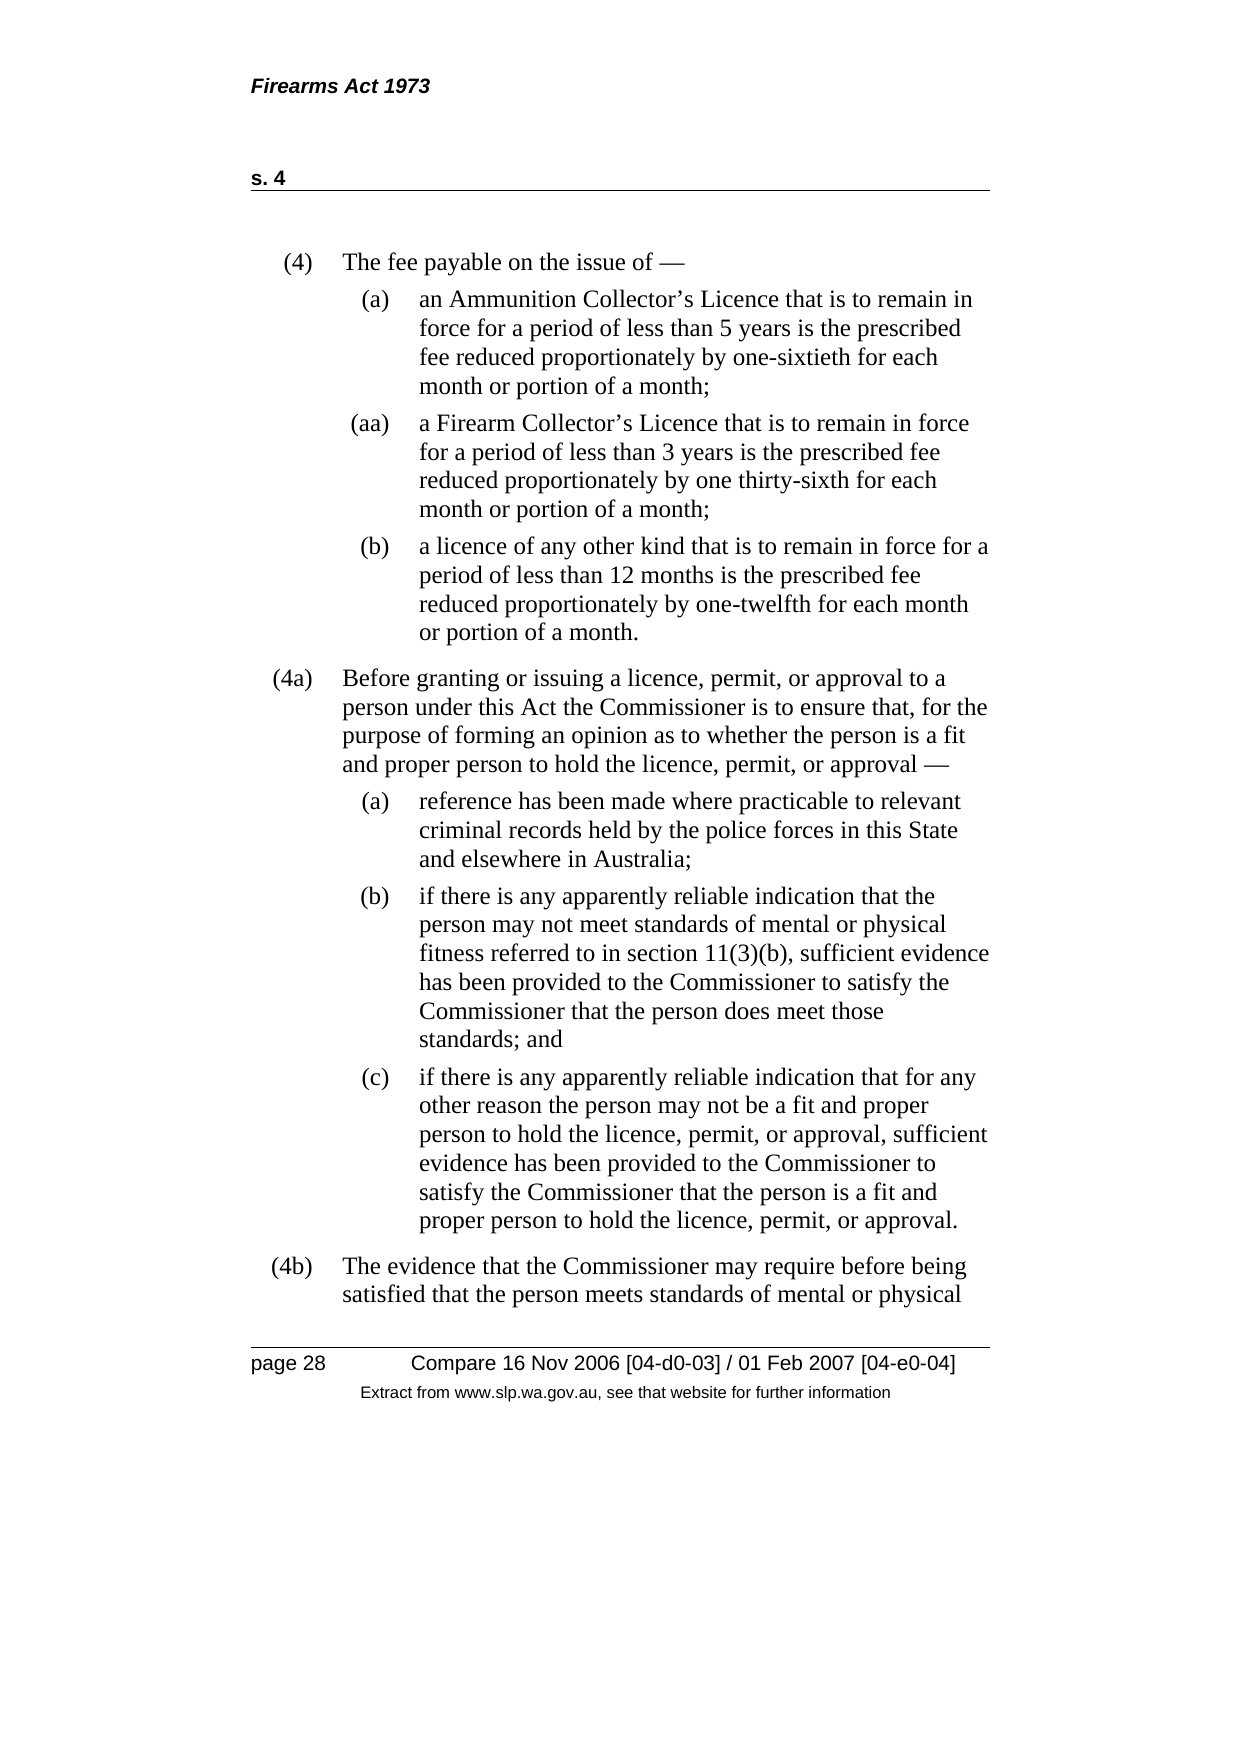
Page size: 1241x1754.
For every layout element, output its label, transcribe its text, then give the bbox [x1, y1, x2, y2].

text (4a) Before granting or issuing a licence, permit, or approval to a person under this Act the Commissioner is to ensure that, for the purpose of forming an opinion as to whether the person is a fit and proper person to hold the licence, permit, or approval — [251, 663, 990, 778]
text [251, 1251, 990, 1308]
text (b) if there is any apparently reliable indication that the person may not meet standards of mental or physical fitness referred to in section 11(3)(b), sufficient evidence has been provided to the Commissioner to satisfy the Commissioner that the person does meet those standards; and [251, 881, 990, 1053]
text (aa) a Firearm Collector’s Licence that is to remain in force for a period of less than 3 years is the prescribed fee reduced proportionately by one thirty-sixth for each month or portion of a month; [251, 408, 990, 523]
text (a) an Ammunition Collector’s Licence that is to remain in force for a period of less than 5 years is the prescribed fee reduced proportionately by one-sixtieth for each month or portion of a month; [251, 284, 990, 399]
text (a) reference has been made where practicable to relevant criminal records held by the police forces in this State and elsewhere in Australia; [251, 786, 990, 872]
text (4) The fee payable on the issue of — [251, 247, 990, 276]
text (b) a licence of any other kind that is to remain in force for a period of less than 12 months is the prescribed fee reduced proportionately by one-twelfth for each month or portion of a month. [251, 531, 990, 646]
text (c) if there is any apparently reliable indication that for any other reason the person may not be a fit and proper person to hold the licence, permit, or approval, sufficient evidence has been provided to the Commissioner to satisfy the Commissioner that the person is a fit and proper person to hold the licence, permit, or approval. [251, 1062, 990, 1234]
